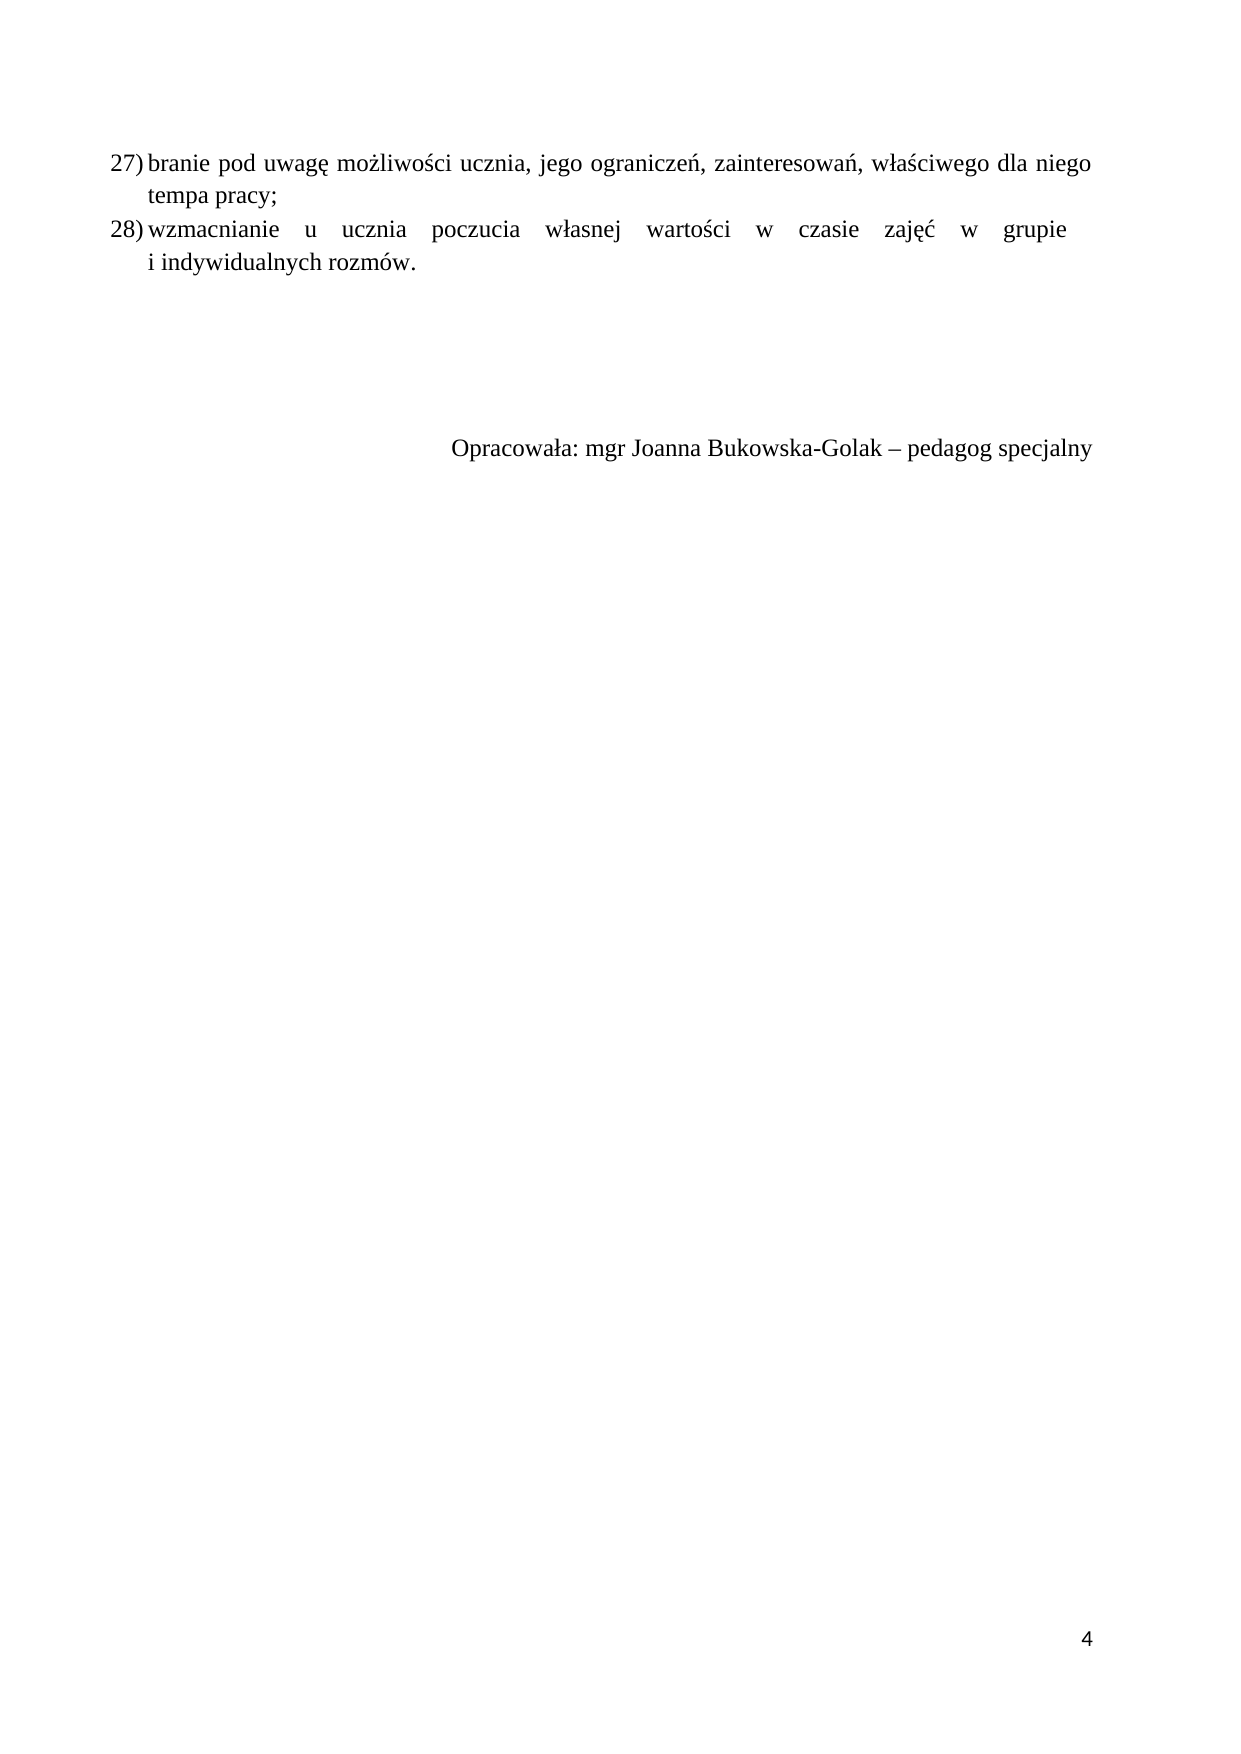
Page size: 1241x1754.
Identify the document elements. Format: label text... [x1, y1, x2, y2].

text Opracowała: mgr Joanna Bukowska-Golak – pedagog specjalny [148, 433, 1093, 462]
list branie pod uwagę możliwości ucznia, jego ograniczeń, zainteresowań, właściwego dla niego tempa pracy; [110, 148, 1093, 209]
list wzmacnianie u ucznia poczucia własnej wartości w czasie zajęć w grupie i indywidualnych rozmów. [110, 214, 1093, 275]
